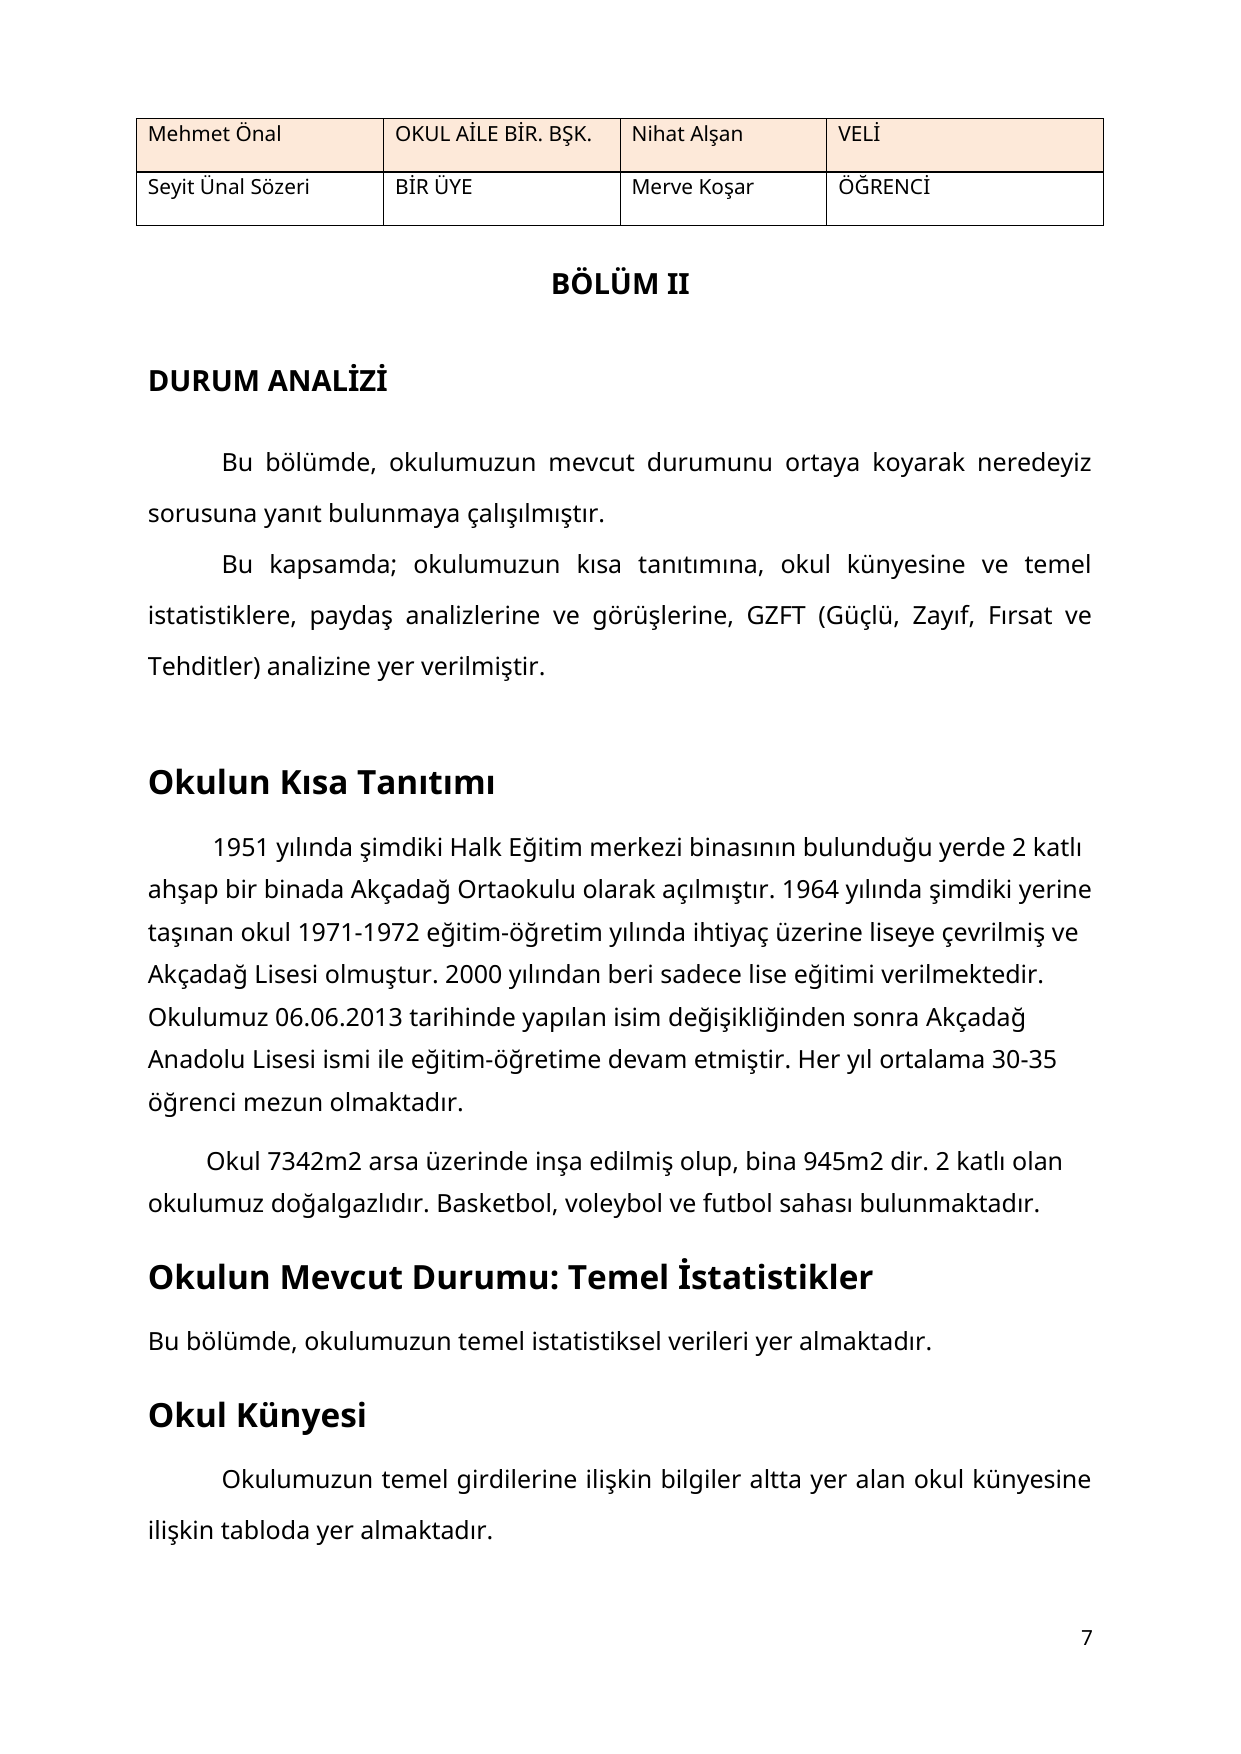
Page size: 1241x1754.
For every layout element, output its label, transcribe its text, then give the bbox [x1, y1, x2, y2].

table_cell BİR ÜYE [384, 173, 620, 225]
table_cell Mehmet Önal [137, 119, 383, 171]
subtitle DURUM ANALİZİ [148, 360, 1093, 400]
subtitle Okulun Kısa Tanıtımı [148, 759, 1093, 804]
table_cell OKUL AİLE BİR. BŞK. [384, 119, 620, 171]
text Okulumuzun temel girdilerine ilişkin bilgiler altta yer alan okul künyesine ilişkin tabloda yer almaktadır. [148, 1462, 1093, 1547]
text 1951 yılında şimdiki Halk Eğitim merkezi binasının bulunduğu yerde 2 katlı ahşap bir binada Akçadağ Ortaokulu olarak açılmıştır. 1964 yılında şimdiki yerine taşınan okul 1971-1972 eğitim-öğretim yılında ihtiyaç üzerine liseye çevrilmiş ve Akçadağ Lisesi olmuştur. 2000 yılından beri sadece lise eğitimi verilmektedir. Okulumuz 06.06.2013 tarihinde yapılan isim değişikliğinden sonra Akçadağ Anadolu Lisesi ismi ile eğitim-öğretime devam etmiştir. Her yıl ortalama 30-35 öğrenci mezun olmaktadır. [148, 829, 1093, 1118]
table_cell VELİ [827, 119, 1103, 171]
subtitle Okulun Mevcut Durumu: Temel İstatistikler [148, 1253, 1093, 1299]
subtitle BÖLÜM II [148, 263, 1093, 303]
table_cell Merve Koşar [621, 173, 826, 225]
table_cell ÖĞRENCİ [827, 173, 1103, 225]
subtitle Okul Künyesi [148, 1391, 1093, 1437]
text Bu bölümde, okulumuzun temel istatistiksel verileri yer almaktadır. [148, 1324, 1093, 1358]
text Bu bölümde, okulumuzun mevcut durumunu ortaya koyarak neredeyiz sorusuna yanıt bulunmaya çalışılmıştır. [148, 445, 1093, 530]
text Okul 7342m2 arsa üzerinde inşa edilmiş olup, bina 945m2 dir. 2 katlı olan okulumuz doğalgazlıdır. Basketbol, voleybol ve futbol sahası bulunmaktadır. [148, 1143, 1093, 1220]
table_cell Nihat Alşan [621, 119, 826, 171]
table_cell Seyit Ünal Sözeri [137, 173, 383, 225]
text Bu kapsamda; okulumuzun kısa tanıtımına, okul künyesine ve temel istatistiklere, paydaş analizlerine ve görüşlerine, GZFT (Güçlü, Zayıf, Fırsat ve Tehditler) analizine yer verilmiştir. [148, 547, 1093, 683]
